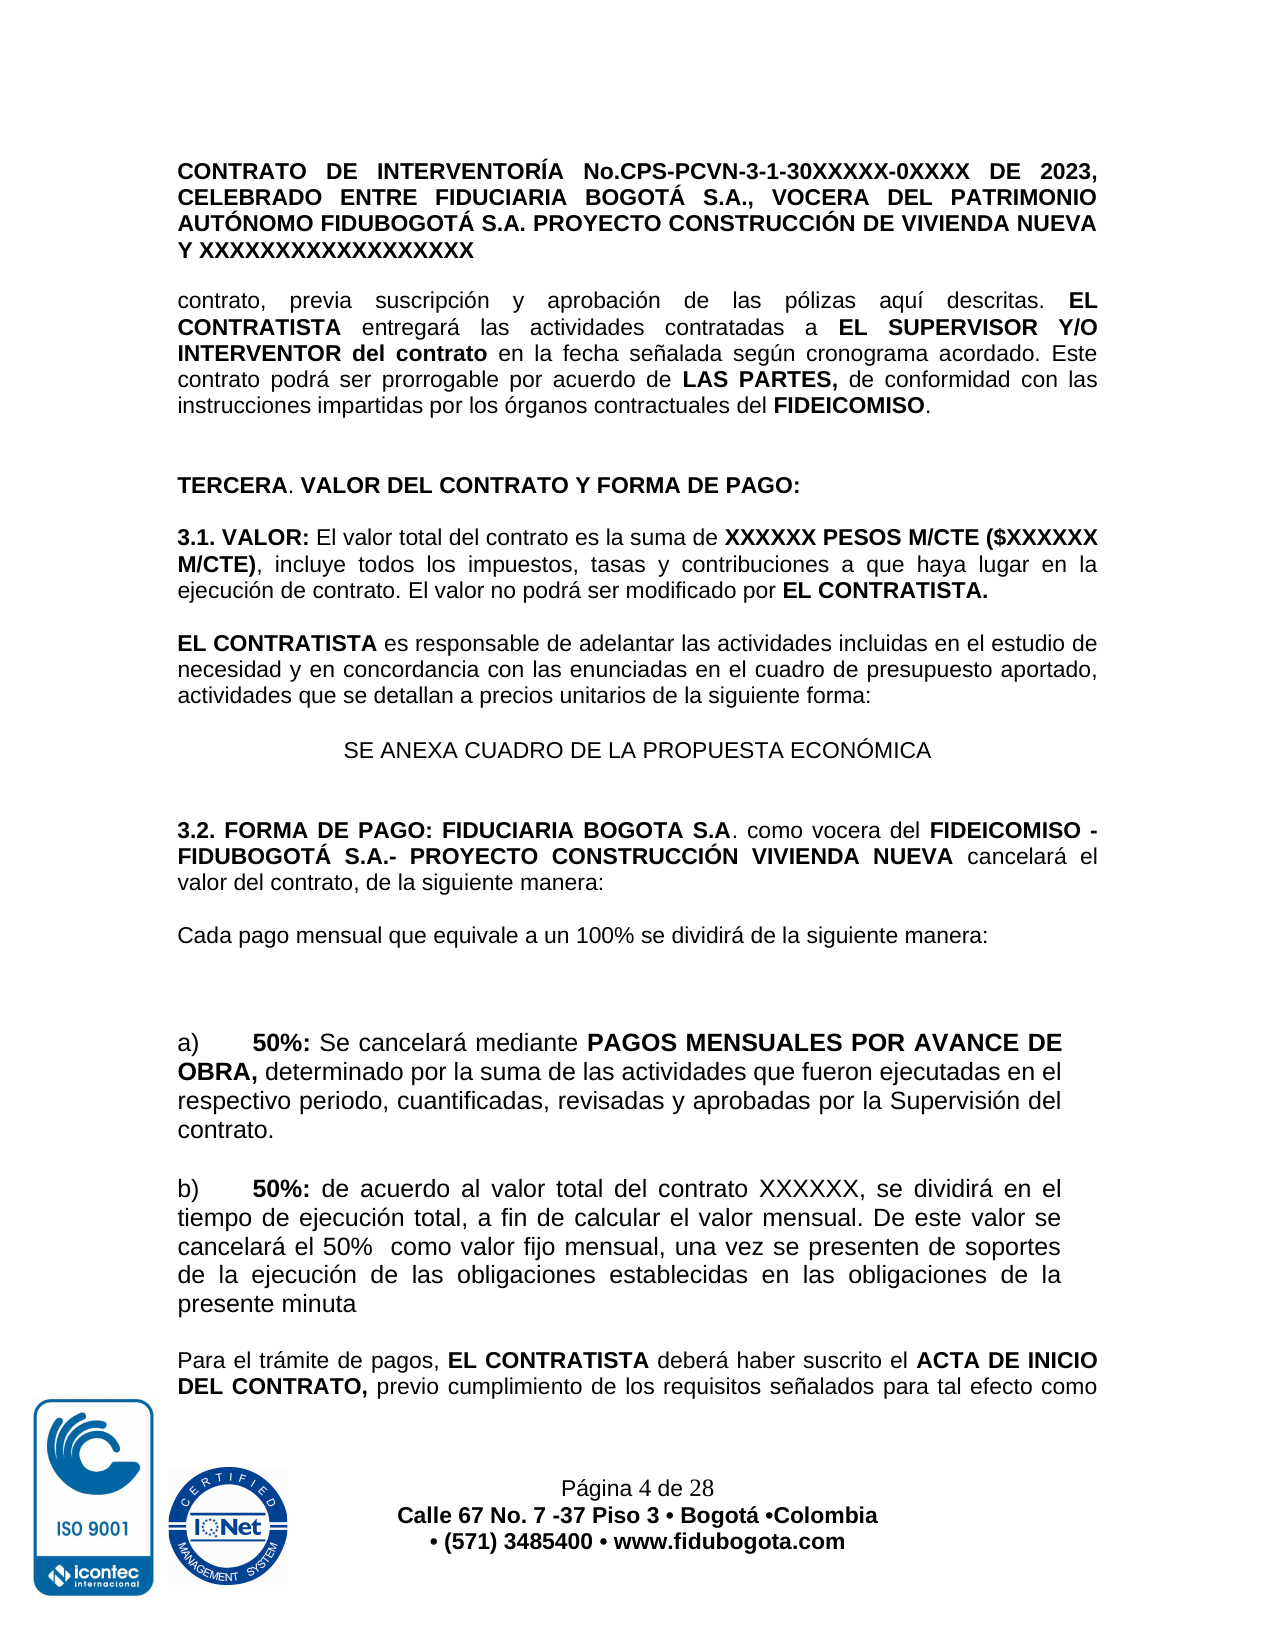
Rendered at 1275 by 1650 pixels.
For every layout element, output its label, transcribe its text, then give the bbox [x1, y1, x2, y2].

text 3.1. VALOR: El valor total del contrato es la suma de XXXXXX PESOS M/CTE ($XXXXXX M/CTE), incluye todos los impuestos, tasas y contribuciones a que haya lugar en la ejecución de contrato. El valor no podrá ser modificado por EL CONTRATISTA. [177, 524, 1098, 603]
text Cada pago mensual que equivale a un 100% se dividirá de la siguiente manera: [177, 922, 1098, 948]
text TERCERA. VALOR DEL CONTRATO Y FORMA DE PAGO: [177, 472, 1098, 498]
text SE ANEXA CUADRO DE LA PROPUESTA ECONÓMICA [177, 737, 1098, 764]
text EL CONTRATISTA es responsable de adelantar las actividades incluidas en el estudio de necesidad y en concordancia con las enunciadas en el cuadro de presupuesto aportado, actividades que se detallan a precios unitarios de la siguiente forma: [177, 630, 1098, 709]
list 50%: de acuerdo al valor total del contrato XXXXXX, se dividirá en el tiempo de ejecución total, a fin de calcular el valor mensual. De este valor se cancelará el 50% como valor fijo mensual, una vez se presenten de soportes de la ejecución de las obligaciones establecidas en las obligaciones de la presente minuta [177, 1174, 1063, 1318]
list 50%: Se cancelará mediante PAGOS MENSUALES POR AVANCE DE OBRA, determinado por la suma de las actividades que fueron ejecutadas en el respectivo periodo, cuantificadas, revisadas y aprobadas por la Supervisión del contrato. [177, 1028, 1063, 1143]
text 3.2. FORMA DE PAGO: FIDUCIARIA BOGOTA S.A. como vocera del FIDEICOMISO - FIDUBOGOTÁ S.A.- PROYECTO CONSTRUCCIÓN VIVIENDA NUEVA cancelará el valor del contrato, de la siguiente manera: [177, 817, 1098, 896]
picture [168, 1467, 288, 1585]
picture [32, 1398, 155, 1597]
